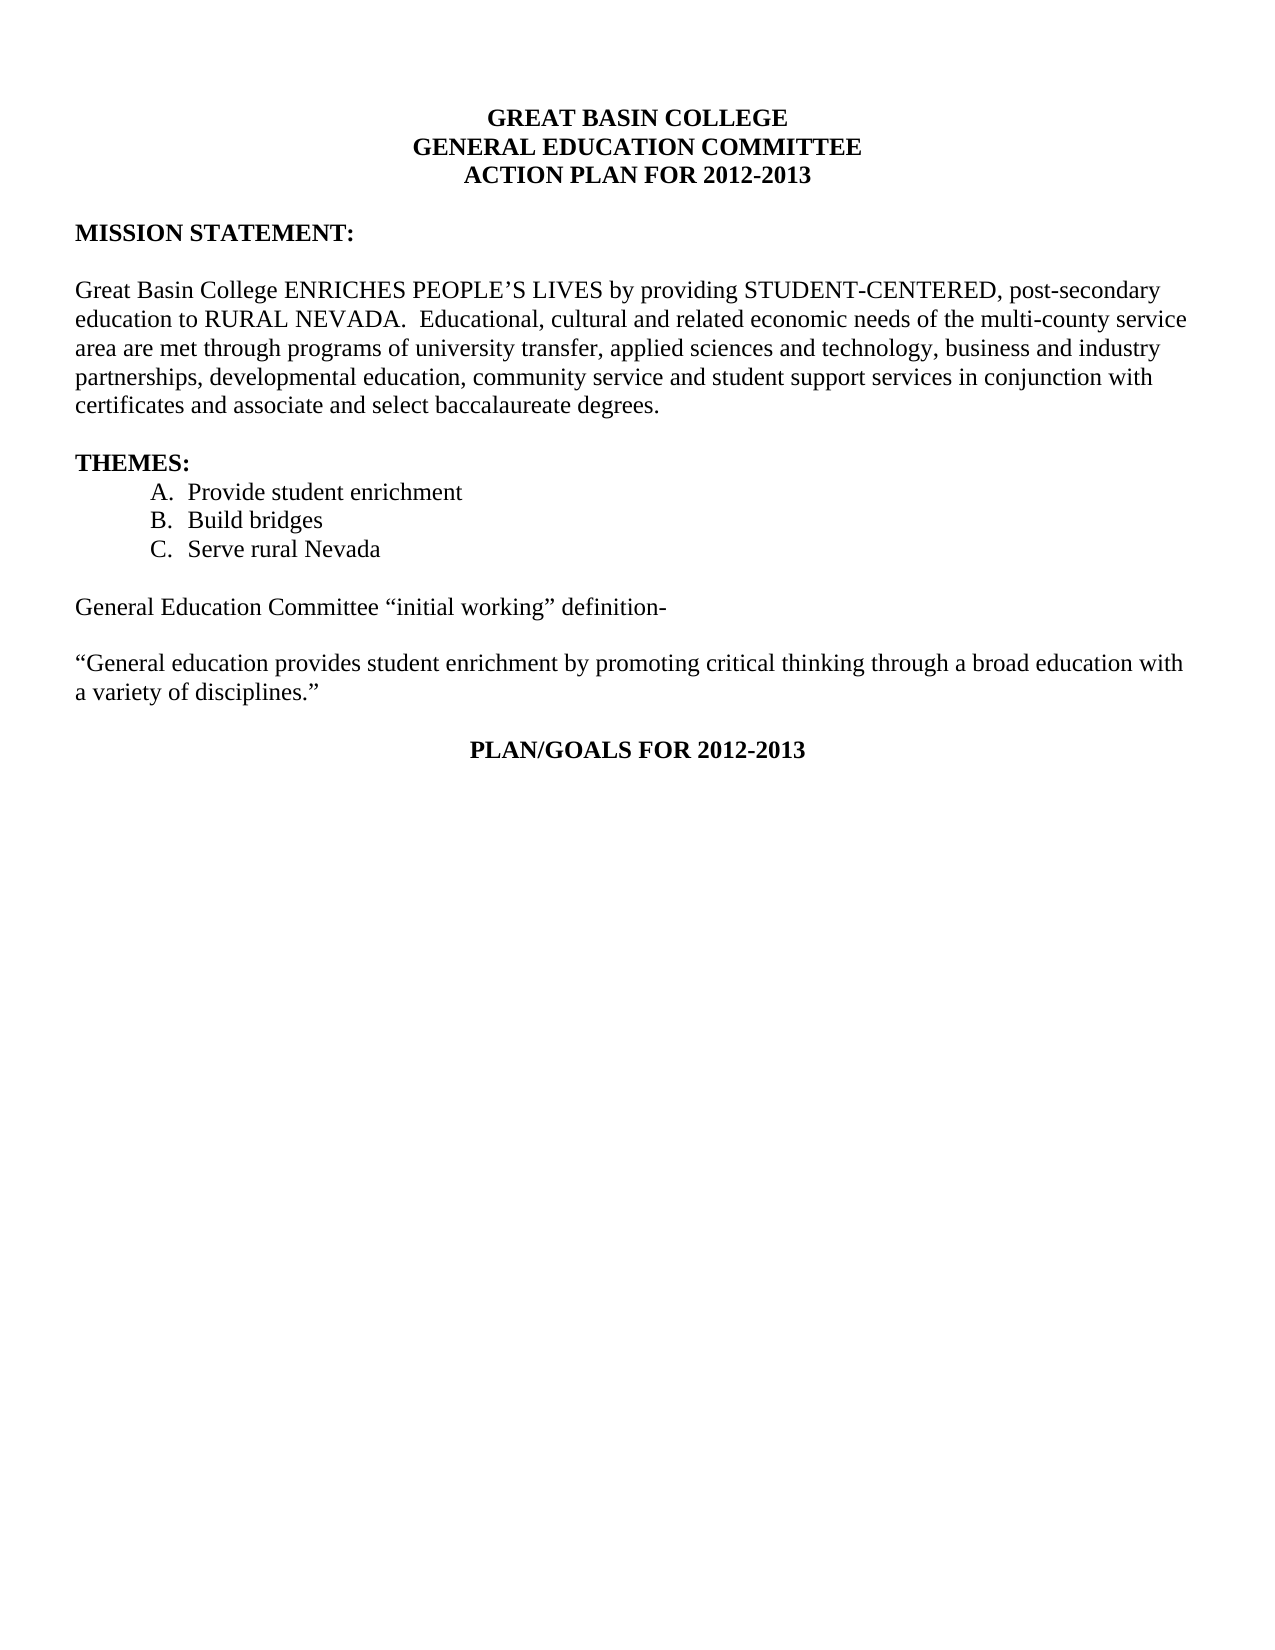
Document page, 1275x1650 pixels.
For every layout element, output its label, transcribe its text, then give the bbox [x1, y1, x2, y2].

text PLAN/GOALS FOR 2012-2013 [75, 735, 1200, 763]
list Serve rural Nevada [150, 534, 1200, 563]
text General Education Committee “initial working” definition- [75, 592, 1200, 621]
text ACTION PLAN FOR 2012-2013 [75, 161, 1200, 189]
text Great Basin College ENRICHES PEOPLE’S LIVES by providing STUDENT-CENTERED, post-secondary education to RURAL NEVADA. Educational, cultural and related economic needs of the multi-county service area are met through programs of university transfer, applied sciences and technology, business and industry partnerships, developmental education, community service and student support services in conjunction with certificates and associate and select baccalaureate degrees. [75, 276, 1200, 419]
list Provide student enrichment [150, 477, 1200, 506]
list Build bridges [150, 506, 1200, 534]
text “General education provides student enrichment by promoting critical thinking through a broad education with a variety of disciplines.” [75, 648, 1200, 706]
text THEMES: [75, 448, 1200, 477]
text MISSION STATEMENT: [75, 218, 1200, 247]
text GENERAL EDUCATION COMMITTEE [75, 132, 1200, 161]
text GREAT BASIN COLLEGE [75, 103, 1200, 132]
